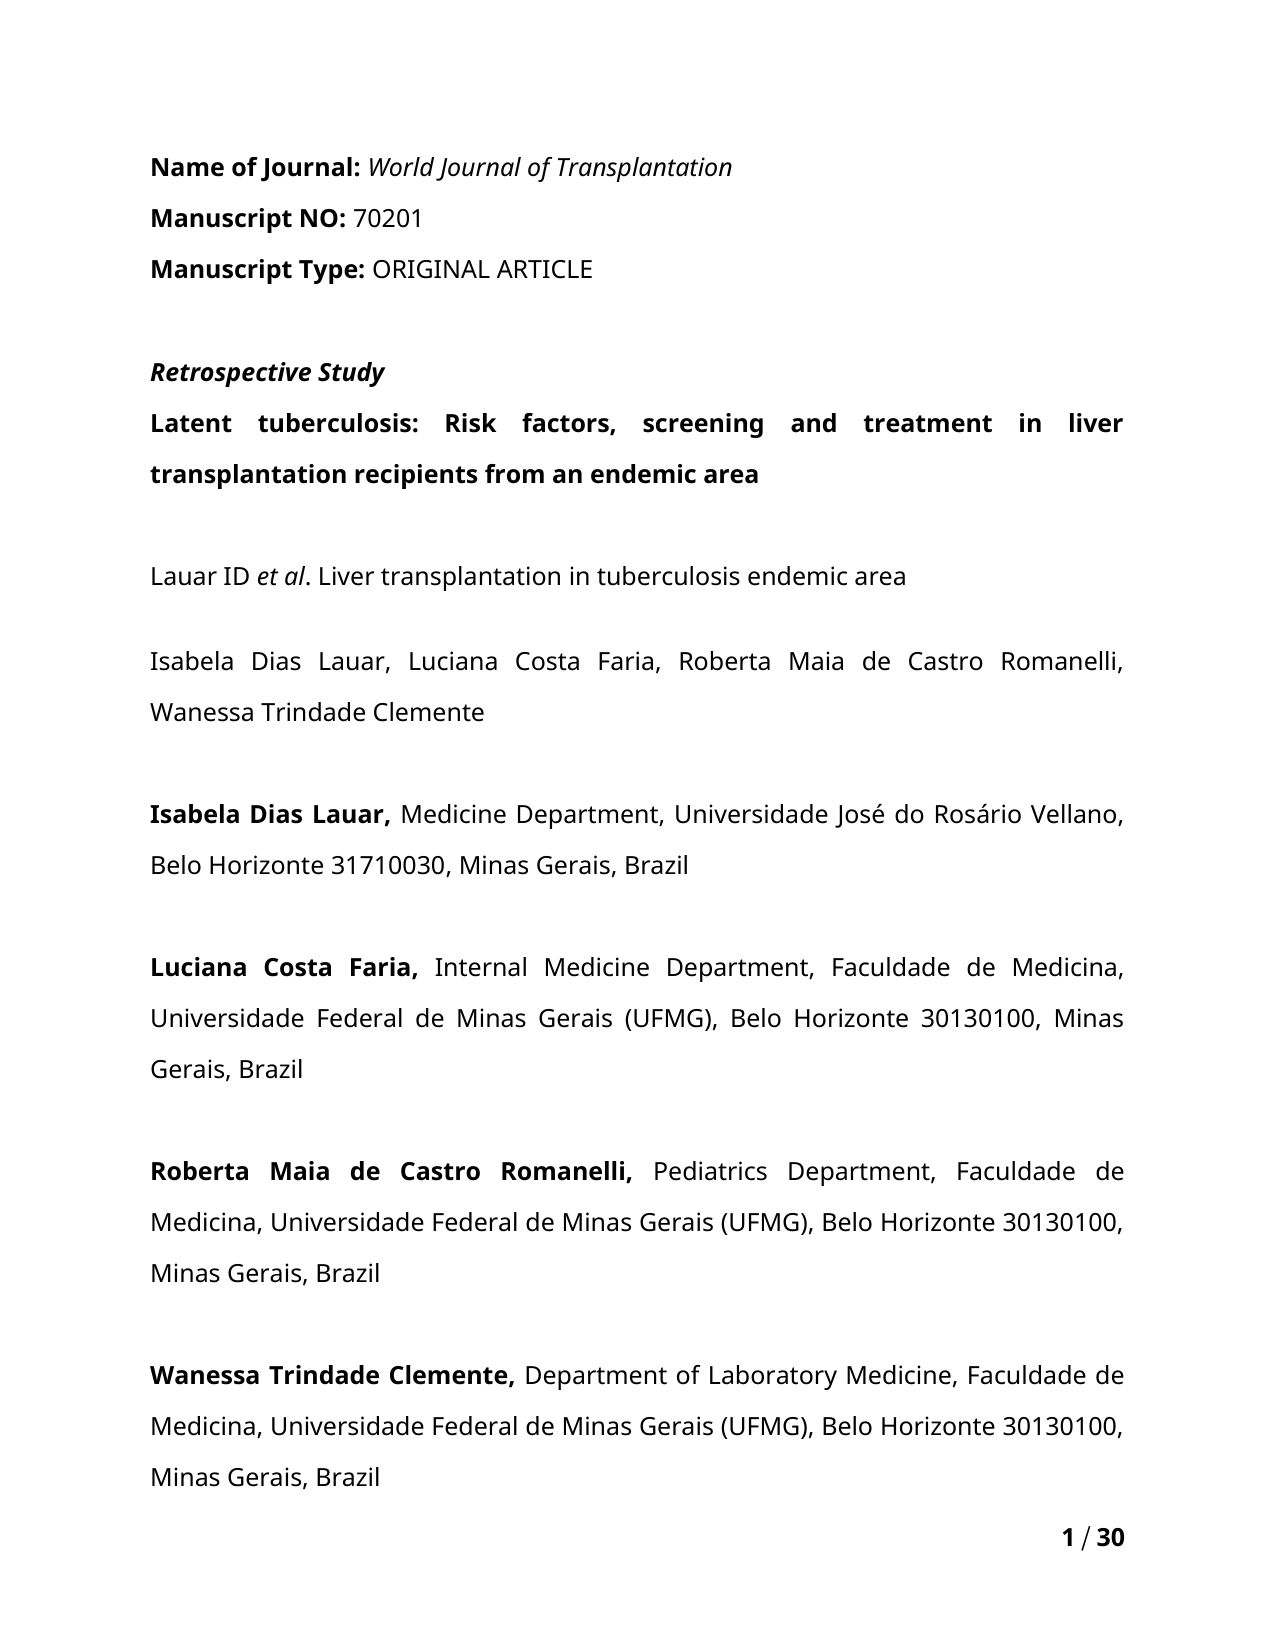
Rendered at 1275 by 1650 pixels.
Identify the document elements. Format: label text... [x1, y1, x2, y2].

text Lauar ID et al. Liver transplantation in tuberculosis endemic area [150, 558, 1125, 592]
text Roberta Maia de Castro Romanelli, Pediatrics Department, Faculdade de Medicina, Universidade Federal de Minas Gerais (UFMG), Belo Horizonte 30130100, Minas Gerais, Brazil [150, 1154, 1125, 1290]
text Retrospective Study [150, 354, 1125, 388]
text Isabela Dias Lauar, Luciana Costa Faria, Roberta Maia de Castro Romanelli, Wanessa Trindade Clemente [150, 643, 1125, 728]
text Wanessa Trindade Clemente, Department of Laboratory Medicine, Faculdade de Medicina, Universidade Federal de Minas Gerais (UFMG), Belo Horizonte 30130100, Minas Gerais, Brazil [150, 1358, 1125, 1494]
text Isabela Dias Lauar, Medicine Department, Universidade José do Rosário Vellano, Belo Horizonte 31710030, Minas Gerais, Brazil [150, 797, 1125, 882]
text Manuscript NO: 70201 [150, 201, 1125, 235]
text Name of Journal: World Journal of Transplantation [150, 150, 1125, 184]
text Manuscript Type: ORIGINAL ARTICLE [150, 252, 1125, 286]
text Latent tuberculosis: Risk factors, screening and treatment in liver transplantation recipients from an endemic area [150, 405, 1125, 490]
text Luciana Costa Faria, Internal Medicine Department, Faculdade de Medicina, Universidade Federal de Minas Gerais (UFMG), Belo Horizonte 30130100, Minas Gerais, Brazil [150, 950, 1125, 1086]
